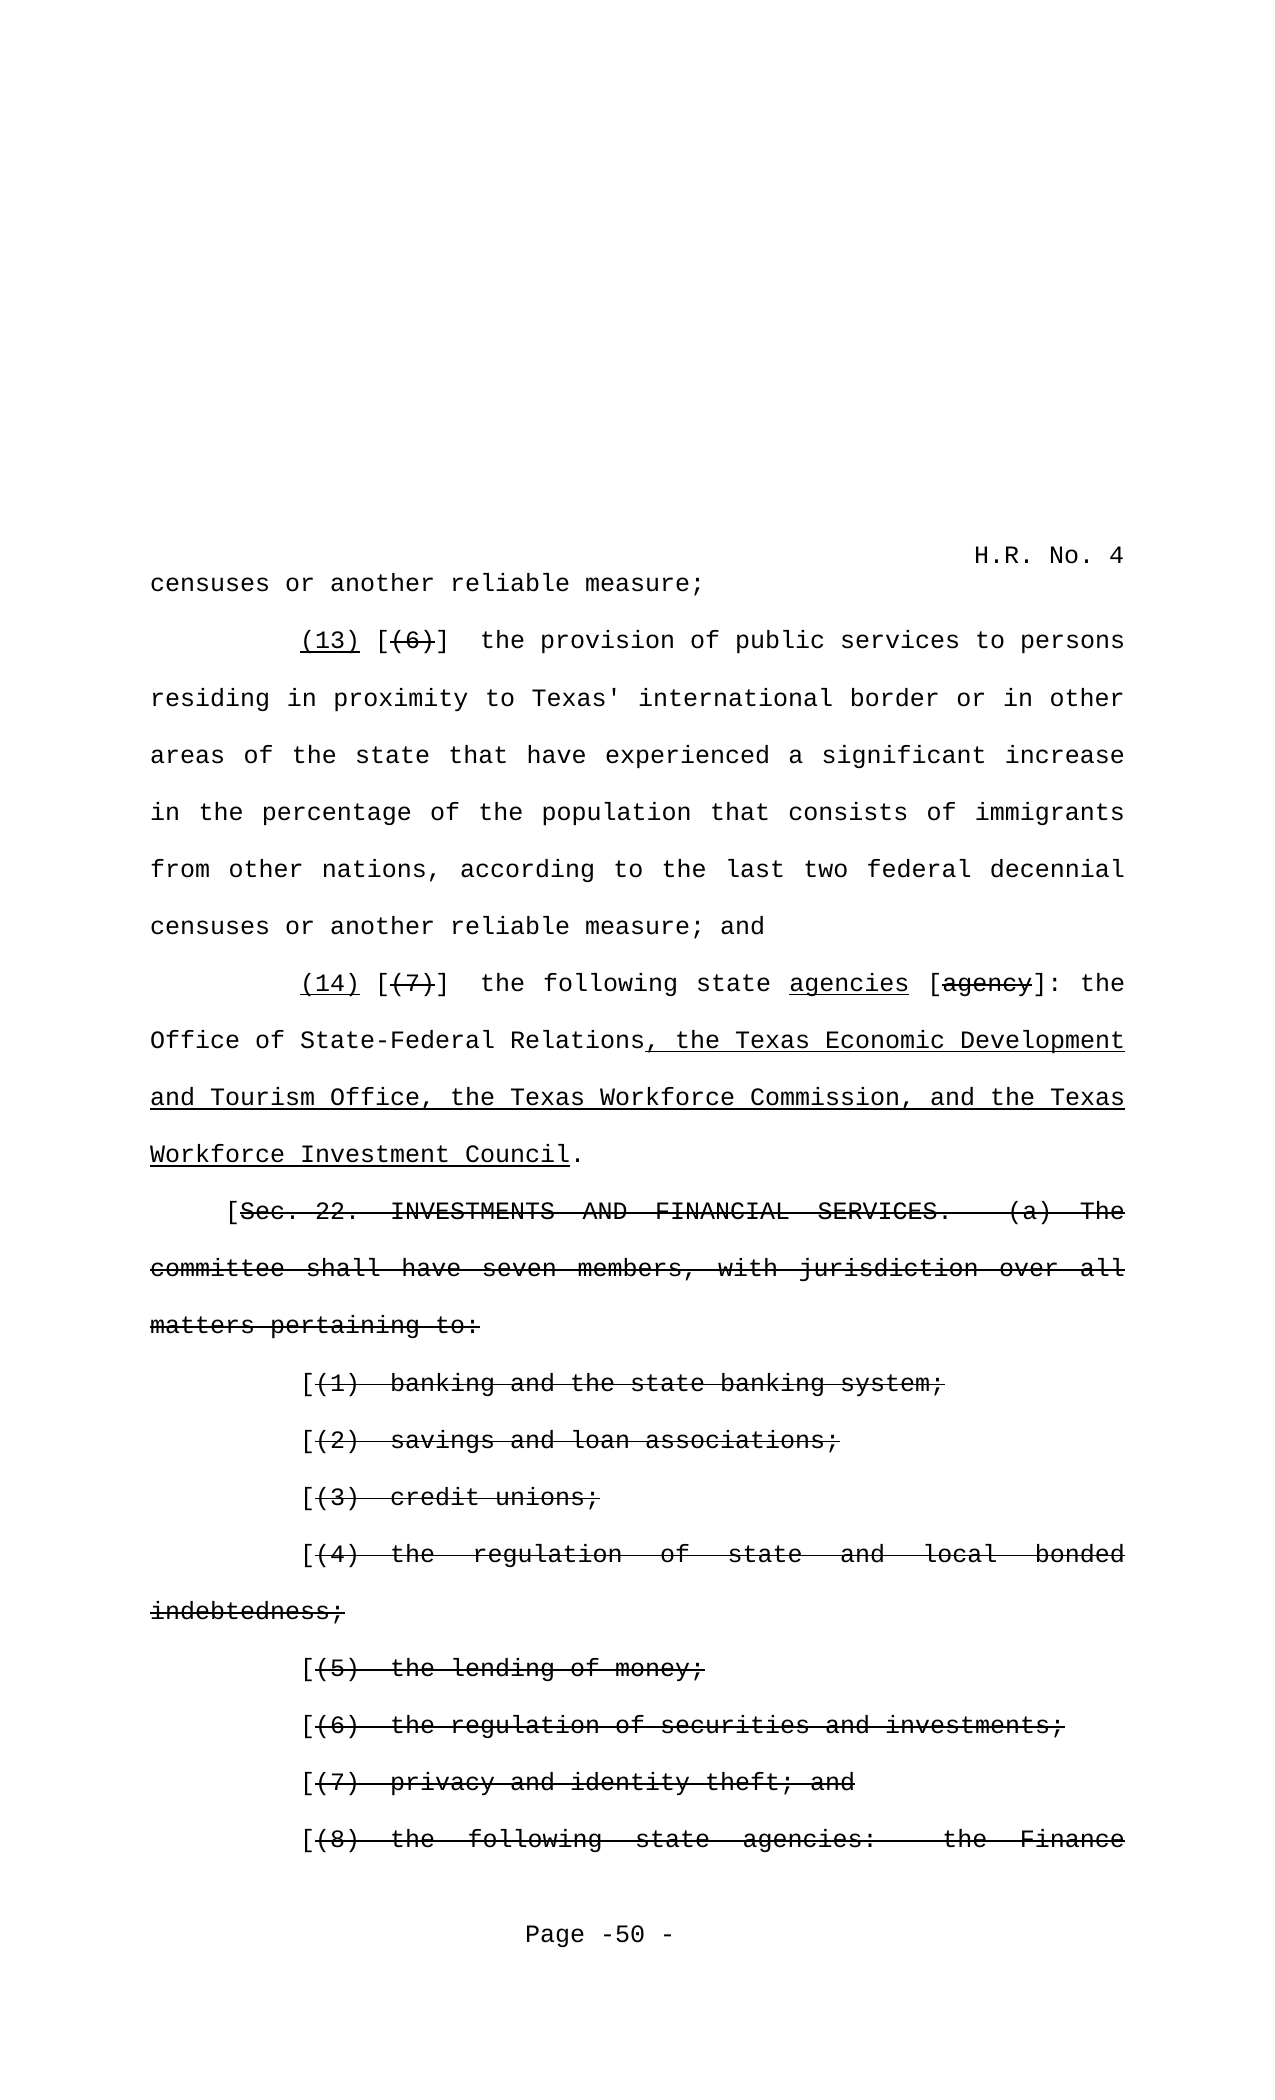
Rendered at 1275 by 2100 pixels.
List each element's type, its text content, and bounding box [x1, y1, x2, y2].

text [(7) privacy and identity theft; and [150, 1769, 1125, 1798]
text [150, 1827, 1125, 1855]
text [(3) credit unions; [150, 1484, 1125, 1513]
text (13) [(6)] the provision of public services to persons residing in proximity to Texas' international border or in other areas of the state that have experienced a significant increase in the percentage of the population that consists of immigrants from other nations, according to the last two federal decennial censuses or another reliable measure; and [150, 628, 1125, 942]
text [(5) the lending of money; [150, 1655, 1125, 1684]
text [(2) savings and loan associations; [150, 1427, 1125, 1456]
text (14) [(7)] the following state agencies [agency]: the Office of State-Federal Relations, the Texas Economic Development and Tourism Office, the Texas Workforce Commission, and the Texas Workforce Investment Council. [150, 1110, 1125, 1170]
text [(6) the regulation of securities and investments; [150, 1712, 1125, 1741]
text [Sec. 22. INVESTMENTS AND FINANCIAL SERVICES. (a) The committee shall have seven members, with jurisdiction over all matters pertaining to: [150, 1199, 1125, 1269]
text [(1) banking and the state banking system; [150, 1370, 1125, 1398]
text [150, 571, 1125, 599]
text [Sec. 22. INVESTMENTS AND FINANCIAL SERVICES. (a) The committee shall have seven members, with jurisdiction over all matters pertaining to: [150, 1271, 1125, 1341]
text (14) [(7)] the following state agencies [agency]: the Office of State-Federal Relations, the Texas Economic Development and Tourism Office, the Texas Workforce Commission, and the Texas Workforce Investment Council. [150, 970, 1125, 1108]
text [(4) the regulation of state and local bonded indebtedness; [150, 1541, 1125, 1627]
